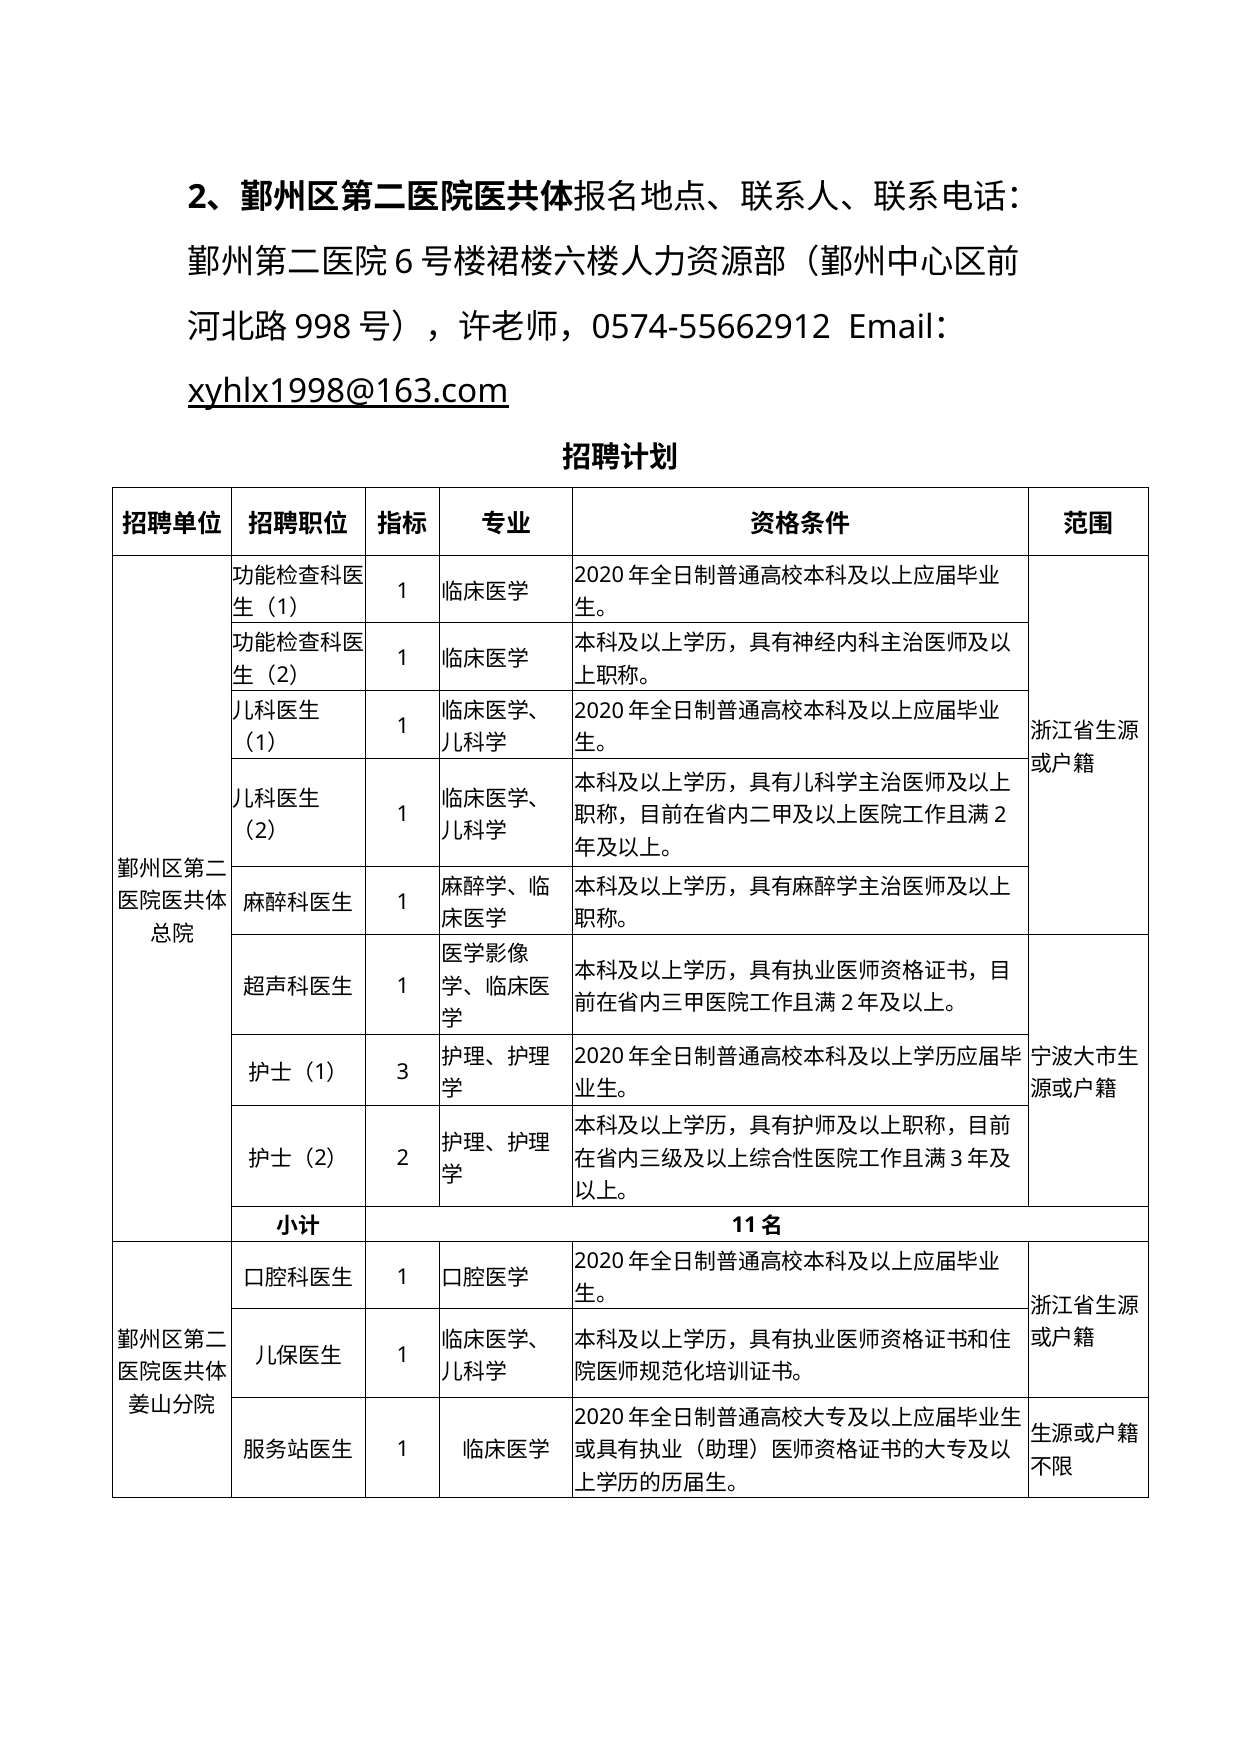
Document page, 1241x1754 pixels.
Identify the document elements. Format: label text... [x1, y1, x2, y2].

table_cell 本科及以上学历，具有神经内科主治医师及以上职称。 [573, 623, 1028, 690]
text 2、鄞州区第二医院医共体报名地点、联系人、联系电话：鄞州第二医院6号楼裙楼六楼人力资源部（鄞州中心区前河北路998号），许老师，0574-55662912 Email：xyhlx1998@163.com [187, 162, 1053, 422]
table_cell 护士（2） [232, 1106, 365, 1206]
table_cell 护理、护理学 [440, 1035, 572, 1105]
table_cell 本科及以上学历，具有儿科学主治医师及以上职称，目前在省内二甲及以上医院工作且满2年及以上。 [573, 759, 1028, 866]
table_cell 本科及以上学历，具有护师及以上职称，目前在省内三级及以上综合性医院工作且满3年及以上。 [573, 1106, 1028, 1206]
table_cell 麻醉学、临床医学 [440, 867, 572, 933]
table_cell 儿科医生（2） [232, 759, 365, 866]
table_cell 临床医学 [440, 556, 572, 622]
table_cell 1 [366, 759, 439, 866]
table_cell 本科及以上学历，具有执业医师资格证书，目前在省内三甲医院工作且满2年及以上。 [573, 935, 1028, 1033]
table_header 招聘单位 [113, 488, 231, 554]
table_cell 临床医学 [440, 623, 572, 690]
table_cell 1 [366, 867, 439, 933]
table_cell 护理、护理学 [440, 1106, 572, 1206]
table_cell 麻醉科医生 [232, 867, 365, 933]
table_cell 临床医学 [440, 1398, 572, 1497]
table_cell 2020年全日制普通高校本科及以上应届毕业生。 [573, 556, 1028, 622]
table_cell 口腔科医生 [232, 1242, 365, 1308]
table_cell 临床医学、儿科学 [440, 691, 572, 757]
table_cell 2 [366, 1106, 439, 1206]
table_cell 本科及以上学历，具有麻醉学主治医师及以上职称。 [573, 867, 1028, 933]
table_cell 2020年全日制普通高校大专及以上应届毕业生或具有执业（助理）医师资格证书的大专及以上学历的历届生。 [573, 1398, 1028, 1497]
table_cell 超声科医生 [232, 935, 365, 1033]
table_cell 功能检查科医生（1） [232, 556, 365, 622]
table_cell 服务站医生 [232, 1398, 365, 1497]
table_header 专业 [440, 488, 572, 554]
table_cell 1 [366, 691, 439, 757]
table_cell 鄞州区第二医院医共体姜山分院 [113, 1242, 231, 1497]
table_cell 临床医学、儿科学 [440, 1309, 572, 1397]
table_cell 1 [366, 1398, 439, 1497]
text 招聘计划 [187, 422, 1053, 487]
table_cell 儿科医生（1） [232, 691, 365, 757]
table_cell 生源或户籍不限 [1029, 1398, 1148, 1497]
table_cell 医学影像学、临床医学 [440, 935, 572, 1033]
table_header 资格条件 [573, 488, 1028, 554]
table_cell 2020年全日制普通高校本科及以上应届毕业生。 [573, 691, 1028, 757]
table_cell 鄞州区第二医院医共体总院 [113, 556, 231, 1241]
table_cell 2020年全日制普通高校本科及以上应届毕业生。 [573, 1242, 1028, 1308]
table_header 招聘职位 [232, 488, 365, 554]
table_cell 11名 [366, 1207, 1148, 1241]
table_cell 浙江省生源或户籍 [1029, 1242, 1148, 1397]
table_cell 临床医学、儿科学 [440, 759, 572, 866]
table_cell 本科及以上学历，具有执业医师资格证书和住院医师规范化培训证书。 [573, 1309, 1028, 1397]
table_cell 1 [366, 935, 439, 1033]
table_header 指标 [366, 488, 439, 554]
table_header 范围 [1029, 488, 1148, 554]
table_cell 1 [366, 623, 439, 690]
table_cell 1 [366, 1309, 439, 1397]
table_cell 1 [366, 556, 439, 622]
table_cell 儿保医生 [232, 1309, 365, 1397]
table_cell 小计 [232, 1207, 365, 1241]
table_cell 浙江省生源或户籍 [1029, 556, 1148, 933]
table_cell 口腔医学 [440, 1242, 572, 1308]
table_cell 护士（1） [232, 1035, 365, 1105]
table_cell 功能检查科医生（2） [232, 623, 365, 690]
table_cell 2020年全日制普通高校本科及以上学历应届毕业生。 [573, 1035, 1028, 1105]
table_cell 宁波大市生源或户籍 [1029, 935, 1148, 1206]
table_cell 1 [366, 1242, 439, 1308]
table_cell 3 [366, 1035, 439, 1105]
